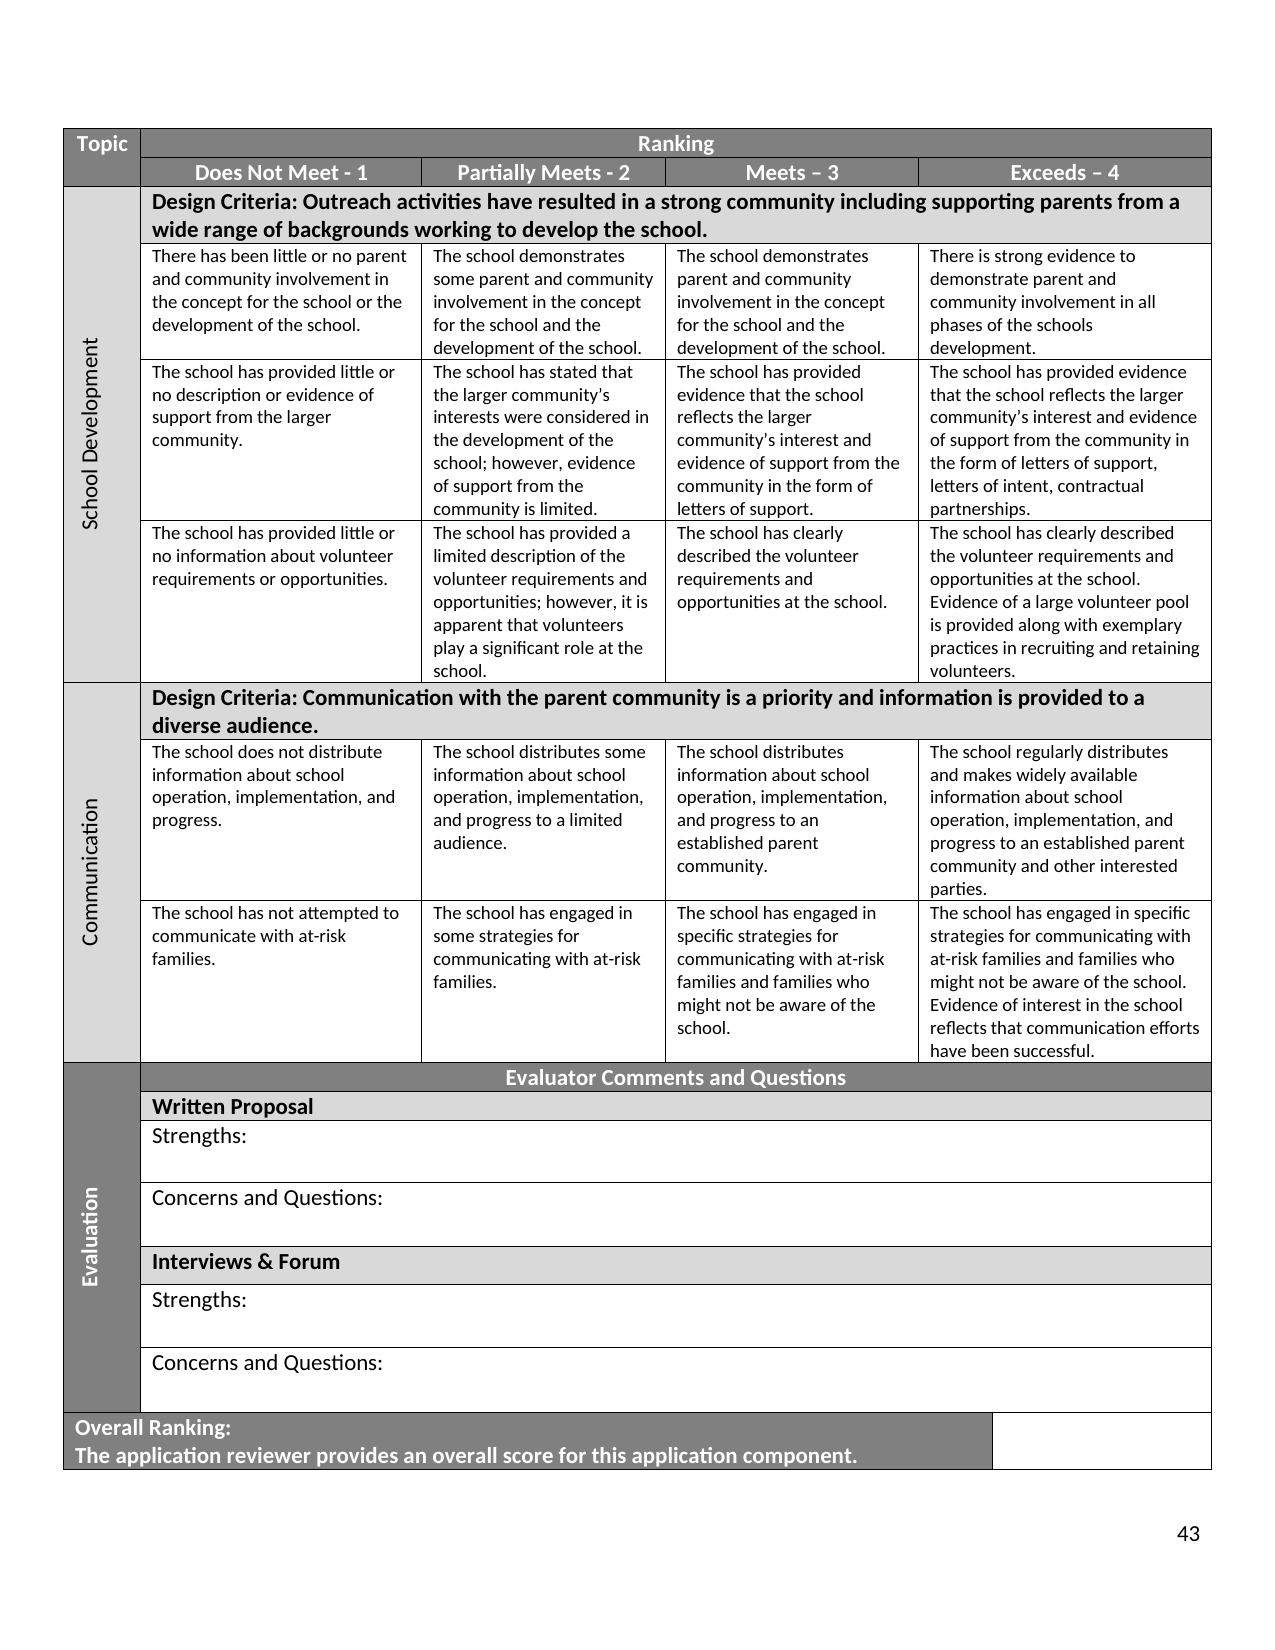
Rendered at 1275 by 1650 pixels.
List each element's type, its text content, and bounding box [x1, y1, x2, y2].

table_cell The school has provided little or no information about volunteer requirements or opportunities. [141, 521, 421, 682]
table_cell The school has engaged in specific strategies for communicating with at-risk families and families who might not be aware of the school. [666, 901, 918, 1062]
table_cell There is strong evidence to demonstrate parent and community involvement in all phases of the schools development. [919, 244, 1211, 359]
table_cell The school has engaged in specific strategies for communicating with at-risk families and families who might not be aware of the school. Evidence of interest in the school reflects that communication efforts have been successful. [919, 901, 1211, 1062]
table_cell Concerns and Questions: [141, 1348, 1211, 1412]
table_cell The school has provided a limited description of the volunteer requirements and opportunities; however, it is apparent that volunteers play a significant role at the school. [422, 521, 665, 682]
table_cell Exceeds – 4 [919, 158, 1211, 186]
table_cell Interviews & Forum [141, 1247, 1211, 1284]
table_cell Written Proposal [141, 1092, 1211, 1120]
table_cell The school does not distribute information about school operation, implementation, and progress. [141, 740, 421, 900]
table_cell Meets – 3 [666, 158, 918, 186]
table_cell The school has provided little or no description or evidence of support from the larger community. [141, 360, 421, 520]
table_cell [993, 1413, 1211, 1469]
table_cell The school has engaged in some strategies for communicating with at-risk families. [422, 901, 665, 1062]
table_cell Partially Meets - 2 [422, 158, 665, 186]
table_cell School Development [64, 187, 140, 682]
table_cell The school has provided evidence that the school reflects the larger community’s interest and evidence of support from the community in the form of letters of support. [666, 360, 918, 520]
table_cell Design Criteria: Communication with the parent community is a priority and information is provided to a diverse audience. [141, 683, 1211, 739]
table_cell The school has not attempted to communicate with at-risk families. [141, 901, 421, 1062]
table_cell Concerns and Questions: [141, 1183, 1211, 1246]
table_cell The school regularly distributes and makes widely available information about school operation, implementation, and progress to an established parent community and other interested parties. [919, 740, 1211, 900]
table_cell The school demonstrates some parent and community involvement in the concept for the school and the development of the school. [422, 244, 665, 359]
table_header Topic [64, 129, 140, 186]
table_cell Design Criteria: Outreach activities have resulted in a strong community including supporting parents from a wide range of backgrounds working to develop the school. [141, 187, 1211, 243]
table_cell The school distributes information about school operation, implementation, and progress to an established parent community. [666, 740, 918, 900]
table_cell The school distributes some information about school operation, implementation, and progress to a limited audience. [422, 740, 665, 900]
table_cell Overall Ranking: The application reviewer provides an overall score for this application component. [64, 1413, 992, 1469]
table_cell Strengths: [141, 1121, 1211, 1182]
table_cell Communication [64, 683, 140, 1062]
table_cell Strengths: [141, 1285, 1211, 1347]
table_cell Does Not Meet - 1 [141, 158, 421, 186]
table_cell Evaluation [64, 1063, 140, 1412]
table_cell The school has provided evidence that the school reflects the larger community’s interest and evidence of support from the community in the form of letters of support, letters of intent, contractual partnerships. [919, 360, 1211, 520]
table_cell The school has stated that the larger community’s interests were considered in the development of the school; however, evidence of support from the community is limited. [422, 360, 665, 520]
table_header Ranking [141, 129, 1211, 157]
table_cell The school has clearly described the volunteer requirements and opportunities at the school. Evidence of a large volunteer pool is provided along with exemplary practices in recruiting and retaining volunteers. [919, 521, 1211, 682]
table_cell Evaluator Comments and Questions [141, 1063, 1211, 1091]
table_cell There has been little or no parent and community involvement in the concept for the school or the development of the school. [141, 244, 421, 359]
table_cell The school has clearly described the volunteer requirements and opportunities at the school. [666, 521, 918, 682]
table_cell The school demonstrates parent and community involvement in the concept for the school and the development of the school. [666, 244, 918, 359]
